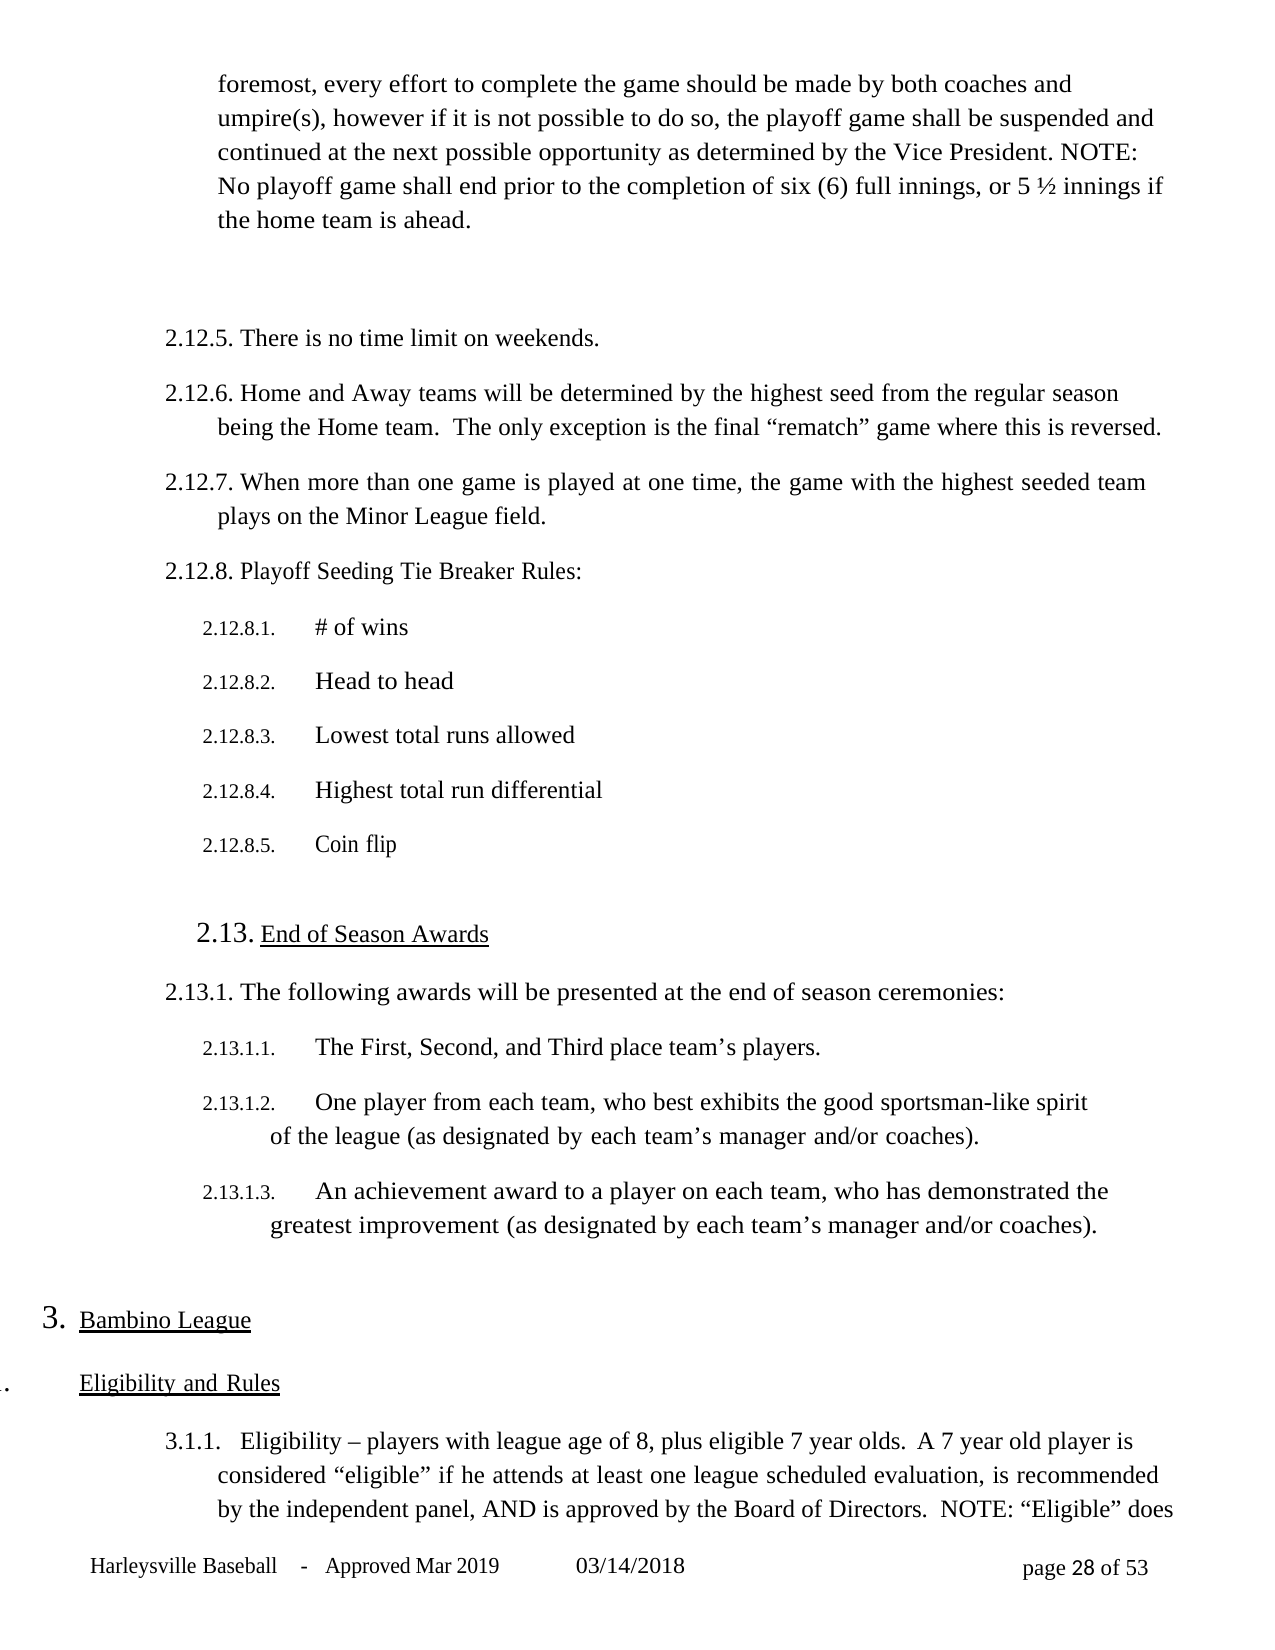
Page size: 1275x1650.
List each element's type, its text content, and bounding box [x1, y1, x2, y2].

list Home and Away teams will be determined by the highest seed from the regular season being the Home team. The only exception is the final “rematch” game where this is reversed. [165, 378, 1169, 440]
list # of wins [202, 612, 1189, 640]
list One player from each team, who best exhibits the good sportsman-like spirit of the league (as designated by each team’s manager and/or coaches). [202, 1087, 1110, 1150]
list Highest total run differential [202, 775, 1189, 803]
subtitle Eligibility and Rules [0, 1364, 1189, 1398]
list Playoff Seeding Tie Breaker Rules: [165, 556, 1189, 585]
list When more than one game is played at one time, the game with the highest seeded team plays on the Minor League field. [165, 467, 1153, 529]
subtitle End of Season Awards [127, 916, 557, 949]
list The following awards will be presented at the end of season ceremonies: [165, 977, 1189, 1006]
list There is no time limit on weekends. [165, 323, 1189, 351]
subtitle Bambino League [42, 1297, 1189, 1336]
list The First, Second, and Third place team’s players. [202, 1032, 1189, 1061]
list Head to head [202, 666, 1189, 695]
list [165, 69, 1175, 234]
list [165, 1426, 1178, 1523]
list Coin flip [202, 829, 1189, 858]
list Lowest total runs allowed [202, 720, 1189, 749]
list An achievement award to a player on each team, who has demonstrated the greatest improvement (as designated by each team’s manager and/or coaches). [202, 1176, 1159, 1239]
